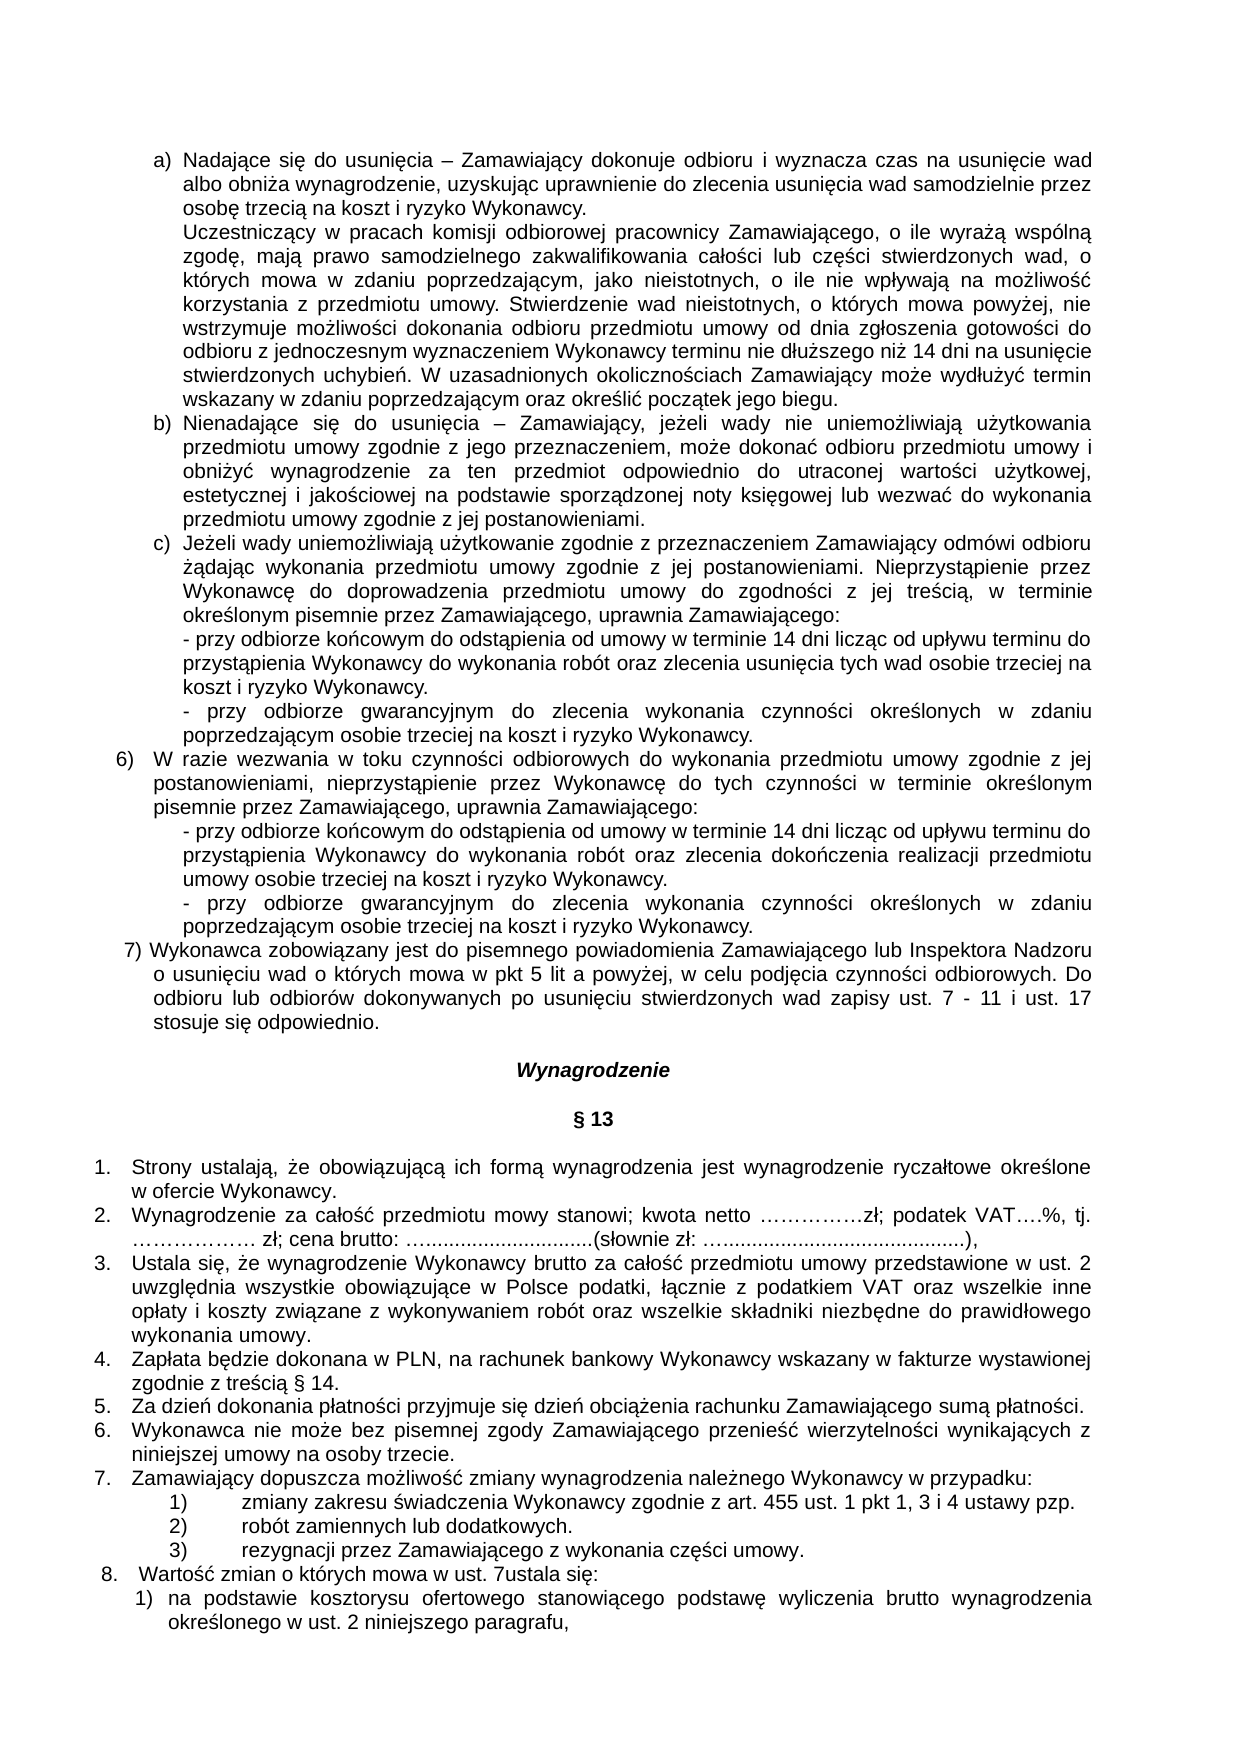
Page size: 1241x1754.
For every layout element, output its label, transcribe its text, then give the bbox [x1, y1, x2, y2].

list Nadające się do usunięcia – Zamawiający dokonuje odbioru i wyznacza czas na usunięcie wad albo obniża wynagrodzenie, uzyskując uprawnienie do zlecenia usunięcia wad samodzielnie przez osobę trzecią na koszt i ryzyko Wykonawcy. [153, 148, 1092, 219]
list rezygnacji przez Zamawiającego z wykonania części umowy. [169, 1538, 1092, 1562]
list - przy odbiorze gwarancyjnym do zlecenia wykonania czynności określonych w zdaniu poprzedzającym osobie trzeciej na koszt i ryzyko Wykonawcy. [183, 699, 1092, 747]
text § 13 [94, 1106, 1092, 1130]
list Nienadające się do usunięcia – Zamawiający, jeżeli wady nie uniemożliwiają użytkowania przedmiotu umowy zgodnie z jego przeznaczeniem, może dokonać odbioru przedmiotu umowy i obniżyć wynagrodzenie za ten przedmiot odpowiednio do utraconej wartości użytkowej, estetycznej i jakościowej na podstawie sporządzonej noty księgowej lub wezwać do wykonania przedmiotu umowy zgodnie z jej postanowieniami. [153, 411, 1092, 531]
list W razie wezwania w toku czynności odbiorowych do wykonania przedmiotu umowy zgodnie z jej postanowieniami, nieprzystąpienie przez Wykonawcę do tych czynności w terminie określonym pisemnie przez Zamawiającego, uprawnia Zamawiającego: [116, 747, 1092, 818]
list Uczestniczący w pracach komisji odbiorowej pracownicy Zamawiającego, o ile wyrażą wspólną zgodę, mają prawo samodzielnego zakwalifikowania całości lub części stwierdzonych wad, o których mowa w zdaniu poprzedzającym, jako nieistotnych, o ile nie wpływają na możliwość korzystania z przedmiotu umowy. Stwierdzenie wad nieistotnych, o których mowa powyżej, nie wstrzymuje możliwości dokonania odbioru przedmiotu umowy od dnia zgłoszenia gotowości do odbioru z jednoczesnym wyznaczeniem Wykonawcy terminu nie dłuższego niż 14 dni na usunięcie stwierdzonych uchybień. W uzasadnionych okolicznościach Zamawiający może wydłużyć termin wskazany w zdaniu poprzedzającym oraz określić początek jego biegu. [183, 219, 1092, 411]
list - przy odbiorze gwarancyjnym do zlecenia wykonania czynności określonych w zdaniu poprzedzającym osobie trzeciej na koszt i ryzyko Wykonawcy. [183, 890, 1092, 938]
list Za dzień dokonania płatności przyjmuje się dzień obciążenia rachunku Zamawiającego sumą płatności. [94, 1394, 1092, 1418]
list Strony ustalają, że obowiązującą ich formą wynagrodzenia jest wynagrodzenie ryczałtowe określone w ofercie Wykonawcy. [94, 1155, 1092, 1203]
list Jeżeli wady uniemożliwiają użytkowanie zgodnie z przeznaczeniem Zamawiający odmówi odbioru żądając wykonania przedmiotu umowy zgodnie z jej postanowieniami. Nieprzystąpienie przez Wykonawcę do doprowadzenia przedmiotu umowy do zgodności z jej treścią, w terminie określonym pisemnie przez Zamawiającego, uprawnia Zamawiającego: [153, 531, 1092, 627]
list 7) Wykonawca zobowiązany jest do pisemnego powiadomienia Zamawiającego lub Inspektora Nadzoru o usunięciu wad o których mowa w pkt 5 lit a powyżej, w celu podjęcia czynności odbiorowych. Do odbioru lub odbiorów dokonywanych po usunięciu stwierdzonych wad zapisy ust. 7 - 11 i ust. 17 stosuje się odpowiednio. [123, 938, 1092, 1034]
text Wynagrodzenie [94, 1058, 1092, 1082]
list Zapłata będzie dokonana w PLN, na rachunek bankowy Wykonawcy wskazany w fakturze wystawionej zgodnie z treścią § 14. [94, 1346, 1092, 1394]
list Wynagrodzenie za całość przedmiotu mowy stanowi; kwota netto ……………zł; podatek VAT….%, tj. ……………… zł; cena brutto: ….............................(słownie zł: …..........................................), [94, 1203, 1092, 1251]
list robót zamiennych lub dodatkowych. [169, 1514, 1092, 1538]
list Wartość zmian o których mowa w ust. 7ustala się: [101, 1562, 1092, 1586]
list na podstawie kosztorysu ofertowego stanowiącego podstawę wyliczenia brutto wynagrodzenia określonego w ust. 2 niniejszego paragrafu, [153, 1586, 1092, 1634]
list - przy odbiorze końcowym do odstąpienia od umowy w terminie 14 dni licząc od upływu terminu do przystąpienia Wykonawcy do wykonania robót oraz zlecenia dokończenia realizacji przedmiotu umowy osobie trzeciej na koszt i ryzyko Wykonawcy. [183, 818, 1092, 890]
list Wykonawca nie może bez pisemnej zgody Zamawiającego przenieść wierzytelności wynikających z niniejszej umowy na osoby trzecie. [94, 1418, 1092, 1466]
list zmiany zakresu świadczenia Wykonawcy zgodnie z art. 455 ust. 1 pkt 1, 3 i 4 ustawy pzp. [169, 1490, 1092, 1514]
list - przy odbiorze końcowym do odstąpienia od umowy w terminie 14 dni licząc od upływu terminu do przystąpienia Wykonawcy do wykonania robót oraz zlecenia usunięcia tych wad osobie trzeciej na koszt i ryzyko Wykonawcy. [183, 627, 1092, 699]
list Ustala się, że wynagrodzenie Wykonawcy brutto za całość przedmiotu umowy przedstawione w ust. 2 uwzględnia wszystkie obowiązujące w Polsce podatki, łącznie z podatkiem VAT oraz wszelkie inne opłaty i koszty związane z wykonywaniem robót oraz wszelkie składniki niezbędne do prawidłowego wykonania umowy. [94, 1251, 1092, 1346]
list Zamawiający dopuszcza możliwość zmiany wynagrodzenia należnego Wykonawcy w przypadku: [94, 1466, 1092, 1490]
